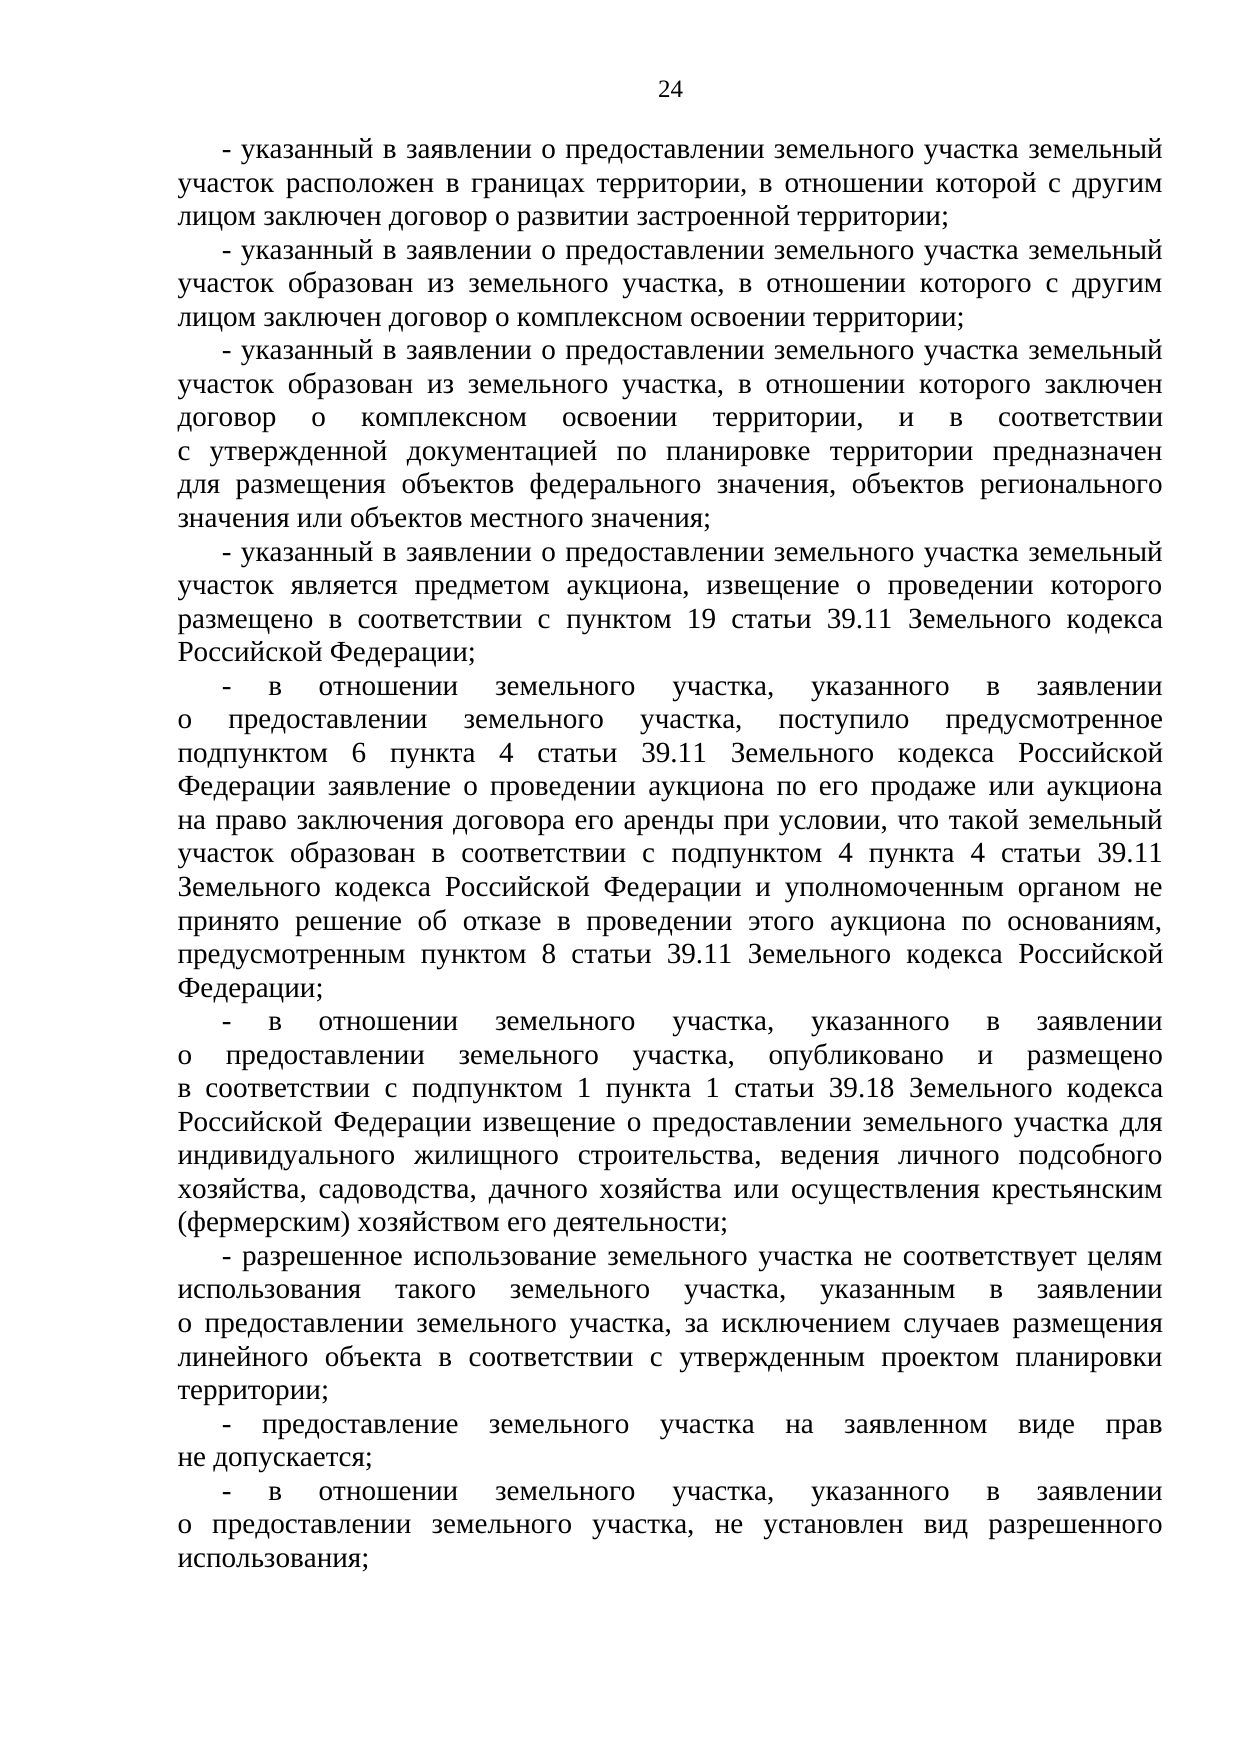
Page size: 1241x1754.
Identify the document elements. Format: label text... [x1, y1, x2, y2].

text - в отношении земельного участка, указанного в заявлении о предоставлении земельного участка, опубликовано и размещено в соответствии с подпунктом 1 пункта 1 статьи 39.18 Земельного кодекса Российской Федерации извещение о предоставлении земельного участка для индивидуального жилищного строительства, ведения личного подсобного хозяйства, садоводства, дачного хозяйства или осуществления крестьянским (фермерским) хозяйством его деятельности; [177, 1003, 1163, 1238]
text - указанный в заявлении о предоставлении земельного участка земельный участок является предметом аукциона, извещение о проведении которого размещено в соответствии с пунктом 19 статьи 39.11 Земельного кодекса Российской Федерации; [177, 534, 1163, 668]
text - в отношении земельного участка, указанного в заявлении о предоставлении земельного участка, не установлен вид разрешенного использования; [177, 1473, 1163, 1573]
text - указанный в заявлении о предоставлении земельного участка земельный участок образован из земельного участка, в отношении которого с другим лицом заключен договор о комплексном освоении территории; [177, 232, 1163, 332]
text - предоставление земельного участка на заявленном виде прав не допускается; [177, 1406, 1163, 1473]
text - разрешенное использование земельного участка не соответствует целям использования такого земельного участка, указанным в заявлении о предоставлении земельного участка, за исключением случаев размещения линейного объекта в соответствии с утвержденным проектом планировки территории; [177, 1238, 1163, 1406]
text - указанный в заявлении о предоставлении земельного участка земельный участок расположен в границах территории, в отношении которой с другим лицом заключен договор о развитии застроенной территории; [177, 131, 1163, 232]
text - указанный в заявлении о предоставлении земельного участка земельный участок образован из земельного участка, в отношении которого заключен договор о комплексном освоении территории, и в соответствии с утвержденной документацией по планировке территории предназначен для размещения объектов федерального значения, объектов регионального значения или объектов местного значения; [177, 332, 1163, 534]
text - в отношении земельного участка, указанного в заявлении о предоставлении земельного участка, поступило предусмотренное подпунктом 6 пункта 4 статьи 39.11 Земельного кодекса Российской Федерации заявление о проведении аукциона по его продаже или аукциона на право заключения договора его аренды при условии, что такой земельный участок образован в соответствии с подпунктом 4 пункта 4 статьи 39.11 Земельного кодекса Российской Федерации и уполномоченным органом не принято решение об отказе в проведении этого аукциона по основаниям, предусмотренным пунктом 8 статьи 39.11 Земельного кодекса Российской Федерации; [177, 668, 1163, 1003]
